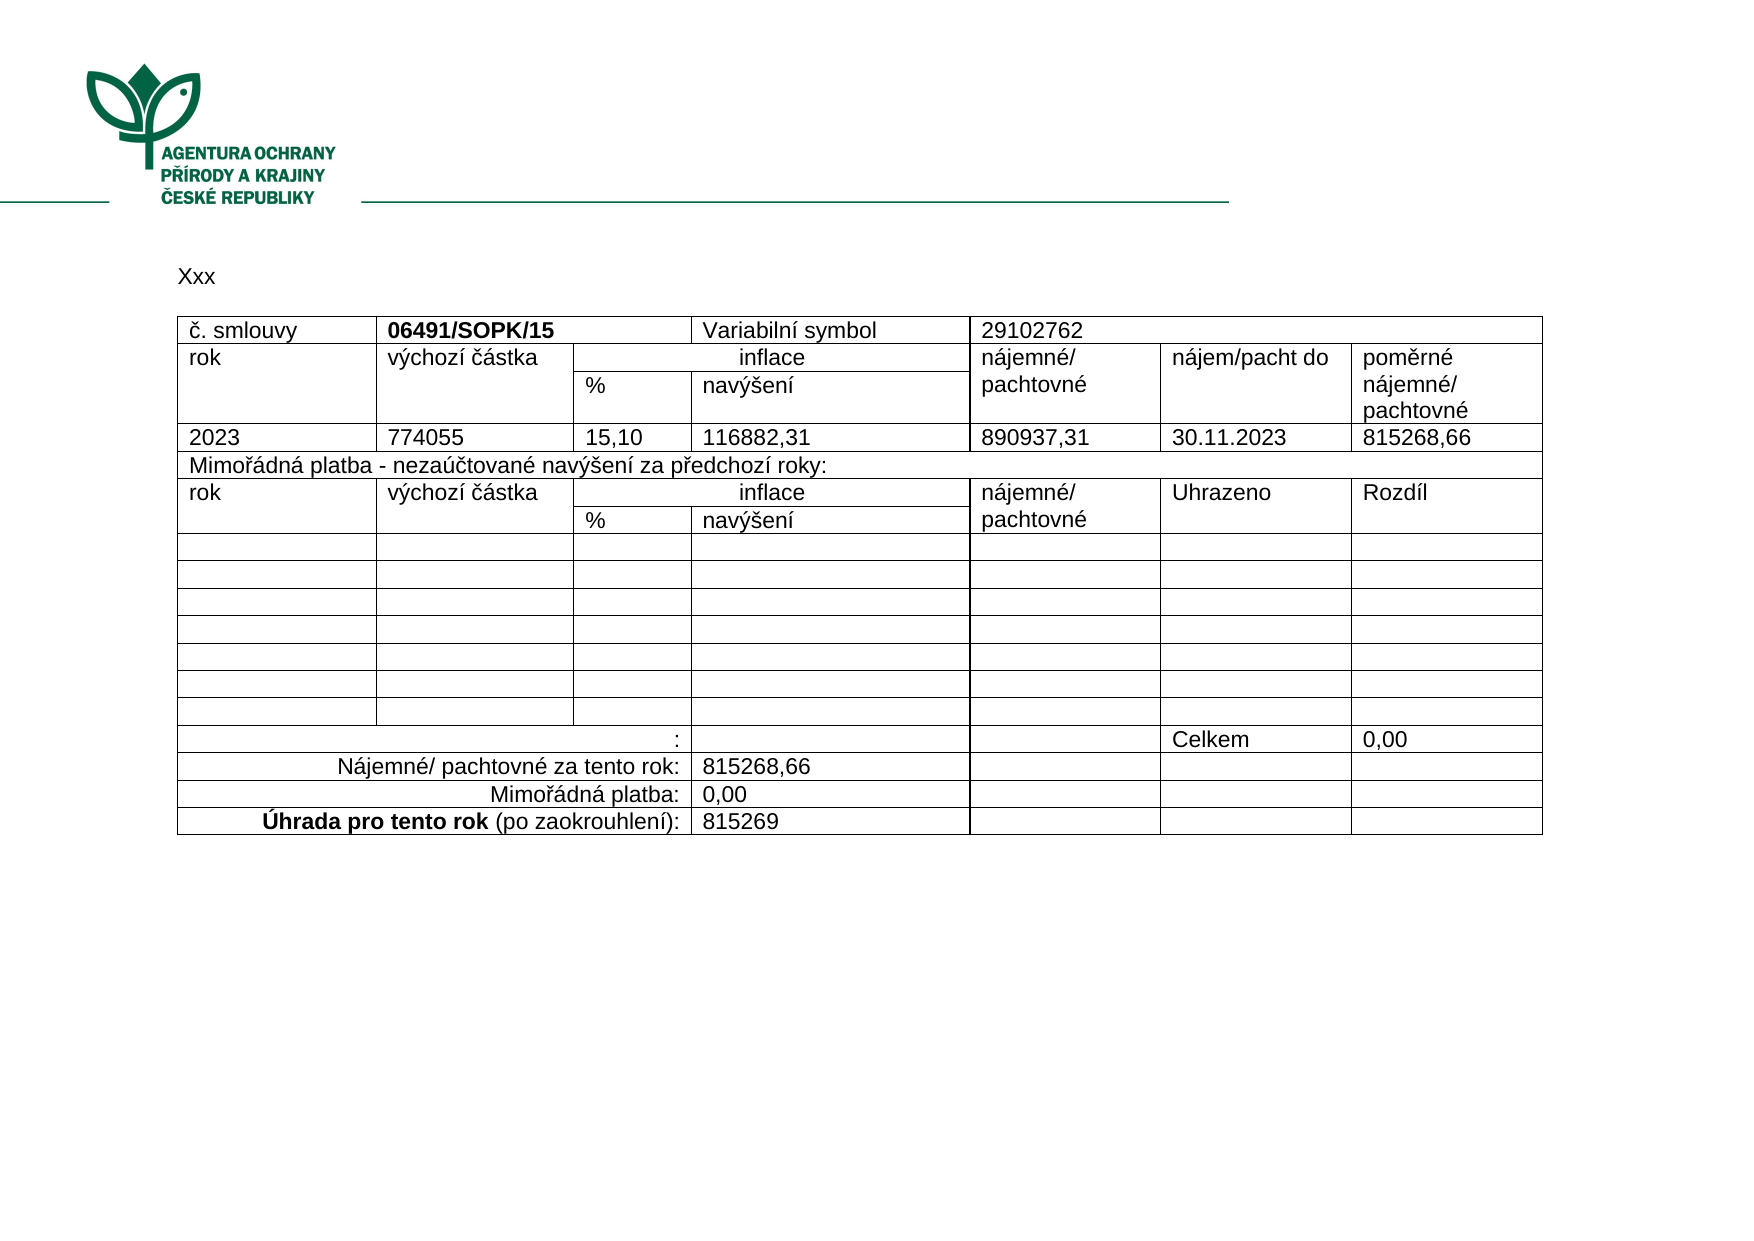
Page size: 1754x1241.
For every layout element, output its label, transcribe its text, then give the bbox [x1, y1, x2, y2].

table_cell [1161, 561, 1351, 588]
table_cell [1352, 589, 1542, 615]
table_cell [692, 561, 969, 588]
table_cell [971, 644, 1160, 670]
table_cell [178, 616, 376, 642]
table_cell [1352, 671, 1542, 697]
table_cell [692, 534, 969, 560]
table_cell [574, 644, 691, 670]
table_cell [1161, 698, 1351, 725]
table_cell 815269 [692, 808, 969, 834]
table_cell rok [178, 479, 376, 533]
table_cell [971, 561, 1160, 588]
table_cell [574, 589, 691, 615]
table_cell [1352, 698, 1542, 725]
text Xxx [177, 263, 1710, 289]
table_cell Celkem [1161, 726, 1351, 752]
table_cell [377, 589, 573, 615]
table_cell [1352, 753, 1542, 779]
table_cell [1352, 616, 1542, 642]
table_cell [574, 671, 691, 697]
table_cell Mimořádná platba: [178, 781, 691, 807]
table_cell navýšení [692, 372, 969, 423]
table_cell Uhrazeno [1161, 479, 1351, 533]
table_cell Úhrada pro tento rok (po zaokrouhlení): [178, 808, 691, 834]
table_header 06491/SOPK/15 [377, 317, 691, 343]
table_cell [1161, 781, 1351, 807]
table_cell 0,00 [1352, 726, 1542, 752]
table_cell [574, 561, 691, 588]
table_cell 30.11.2023 [1161, 424, 1351, 451]
table_cell [971, 589, 1160, 615]
table_cell 116882,31 [692, 424, 969, 451]
table_cell % [574, 372, 691, 423]
table_cell [692, 644, 969, 670]
table_cell [1161, 534, 1351, 560]
table_cell [178, 671, 376, 697]
table_cell [971, 698, 1160, 725]
table_cell nájem/pacht do [1161, 344, 1351, 423]
table_cell navýšení [692, 507, 969, 533]
table_cell Nájemné/ pachtovné za tento rok: [178, 753, 691, 779]
table_cell [1352, 534, 1542, 560]
table_cell [574, 616, 691, 642]
table_cell [178, 698, 376, 725]
table_cell [377, 644, 573, 670]
table_cell [692, 726, 969, 752]
table_header Variabilní symbol [692, 317, 969, 343]
table_cell nájemné/ pachtovné [971, 479, 1160, 533]
table_cell [1161, 808, 1351, 834]
table_cell [692, 671, 969, 697]
table_cell rok [178, 344, 376, 423]
table_cell výchozí částka [377, 479, 573, 533]
table_cell výchozí částka [377, 344, 573, 423]
table_cell [1352, 781, 1542, 807]
table_cell [377, 671, 573, 697]
table_cell 815268,66 [1352, 424, 1542, 451]
table_cell [178, 644, 376, 670]
table_cell [377, 561, 573, 588]
table_cell 774055 [377, 424, 573, 451]
table_cell inflace [574, 344, 969, 371]
table_cell [1161, 671, 1351, 697]
table_cell Rozdíl [1352, 479, 1542, 533]
table_cell 15,10 [574, 424, 691, 451]
table_cell 890937,31 [971, 424, 1160, 451]
table_cell nájemné/ pachtovné [971, 344, 1160, 423]
table_cell inflace [574, 479, 969, 506]
table_cell 2023 [178, 424, 376, 451]
table_cell [178, 561, 376, 588]
table_cell [971, 781, 1160, 807]
table_cell [178, 589, 376, 615]
table_cell [692, 698, 969, 725]
table_cell Mimořádná platba - nezaúčtované navýšení za předchozí roky: [178, 452, 1542, 478]
picture [0, 0, 1229, 209]
table_cell [1161, 644, 1351, 670]
table_cell 0,00 [692, 781, 969, 807]
table_cell [1352, 808, 1542, 834]
table_cell [574, 534, 691, 560]
table_cell [692, 589, 969, 615]
table_cell [1161, 753, 1351, 779]
table_cell [692, 616, 969, 642]
table_cell [1352, 644, 1542, 670]
table_cell [971, 726, 1160, 752]
table_cell [377, 616, 573, 642]
table_cell 815268,66 [692, 753, 969, 779]
table_cell [1161, 616, 1351, 642]
table_cell [971, 808, 1160, 834]
table_cell [377, 534, 573, 560]
table_cell poměrné nájemné/ pachtovné [1352, 344, 1542, 423]
table_cell [971, 671, 1160, 697]
table_cell [178, 534, 376, 560]
table_cell [1161, 589, 1351, 615]
table_cell [971, 753, 1160, 779]
table_header 29102762 [971, 317, 1542, 343]
table_cell [377, 698, 573, 725]
table_cell : [178, 726, 691, 752]
table_cell [1352, 561, 1542, 588]
table_cell % [574, 507, 691, 533]
table_cell [971, 534, 1160, 560]
table_header č. smlouvy [178, 317, 376, 343]
table_cell [971, 616, 1160, 642]
table_cell [574, 698, 691, 725]
